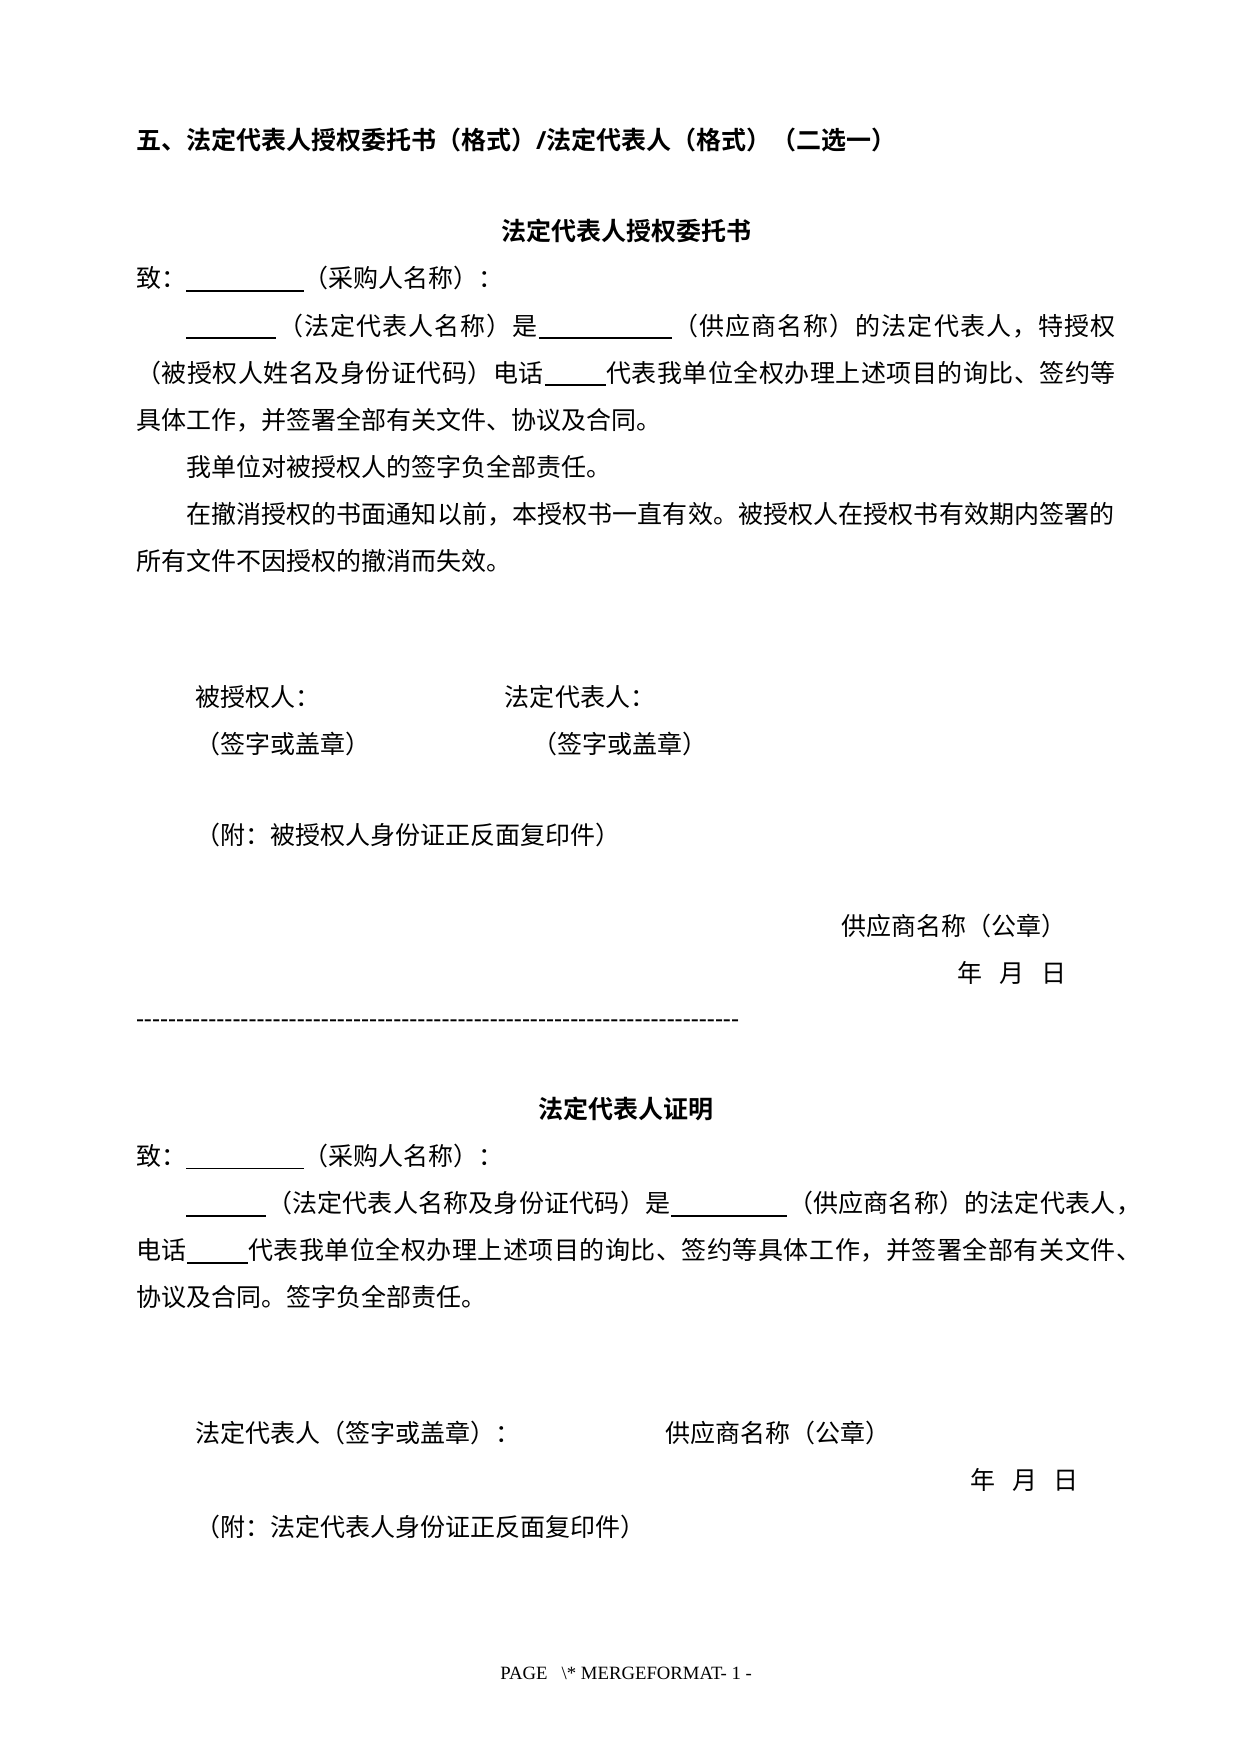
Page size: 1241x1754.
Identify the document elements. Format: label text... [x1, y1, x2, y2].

text （附：法定代表人身份证正反面复印件） [136, 1508, 1116, 1544]
text 致： （采购人名称）： [136, 1137, 1116, 1173]
text 我单位对被授权人的签字负全部责任。 [136, 447, 1116, 483]
text （附：被授权人身份证正反面复印件） [136, 816, 1116, 852]
text （法定代表人名称及身份证代码）是 （供应商名称）的法定代表人，电话 代表我单位全权办理上述项目的询比、签约等具体工作，并签署全部有关文件、协议及合同。签字负全部责任。 [136, 1184, 1116, 1314]
text 被授权人： 法定代表人： [136, 677, 1116, 713]
text （签字或盖章） （签字或盖章） [136, 724, 1116, 760]
text 年 月 日 [136, 1461, 1079, 1497]
text 法定代表人授权委托书 [136, 212, 1116, 248]
text （法定代表人名称）是 （供应商名称）的法定代表人，特授权 （被授权人姓名及身份证代码）电话 代表我单位全权办理上述项目的询比、签约等具体工作，并签署全部有关文件、协议及合同。 [136, 306, 1116, 436]
text 法定代表人（签字或盖章）： 供应商名称（公章） [136, 1413, 1116, 1450]
text 五、法定代表人授权委托书（格式）/法定代表人（格式）（二选一） [136, 121, 1116, 157]
text 年 月 日 [136, 954, 1066, 990]
text 供应商名称（公章） [136, 907, 1066, 943]
text --------------------------------------------------------------------------- [136, 1001, 1116, 1035]
text 在撤消授权的书面通知以前，本授权书一直有效。被授权人在授权书有效期内签署的所有文件不因授权的撤消而失效。 [136, 494, 1116, 578]
text 致： （采购人名称）： [136, 259, 1116, 295]
text 法定代表人证明 [136, 1089, 1116, 1126]
